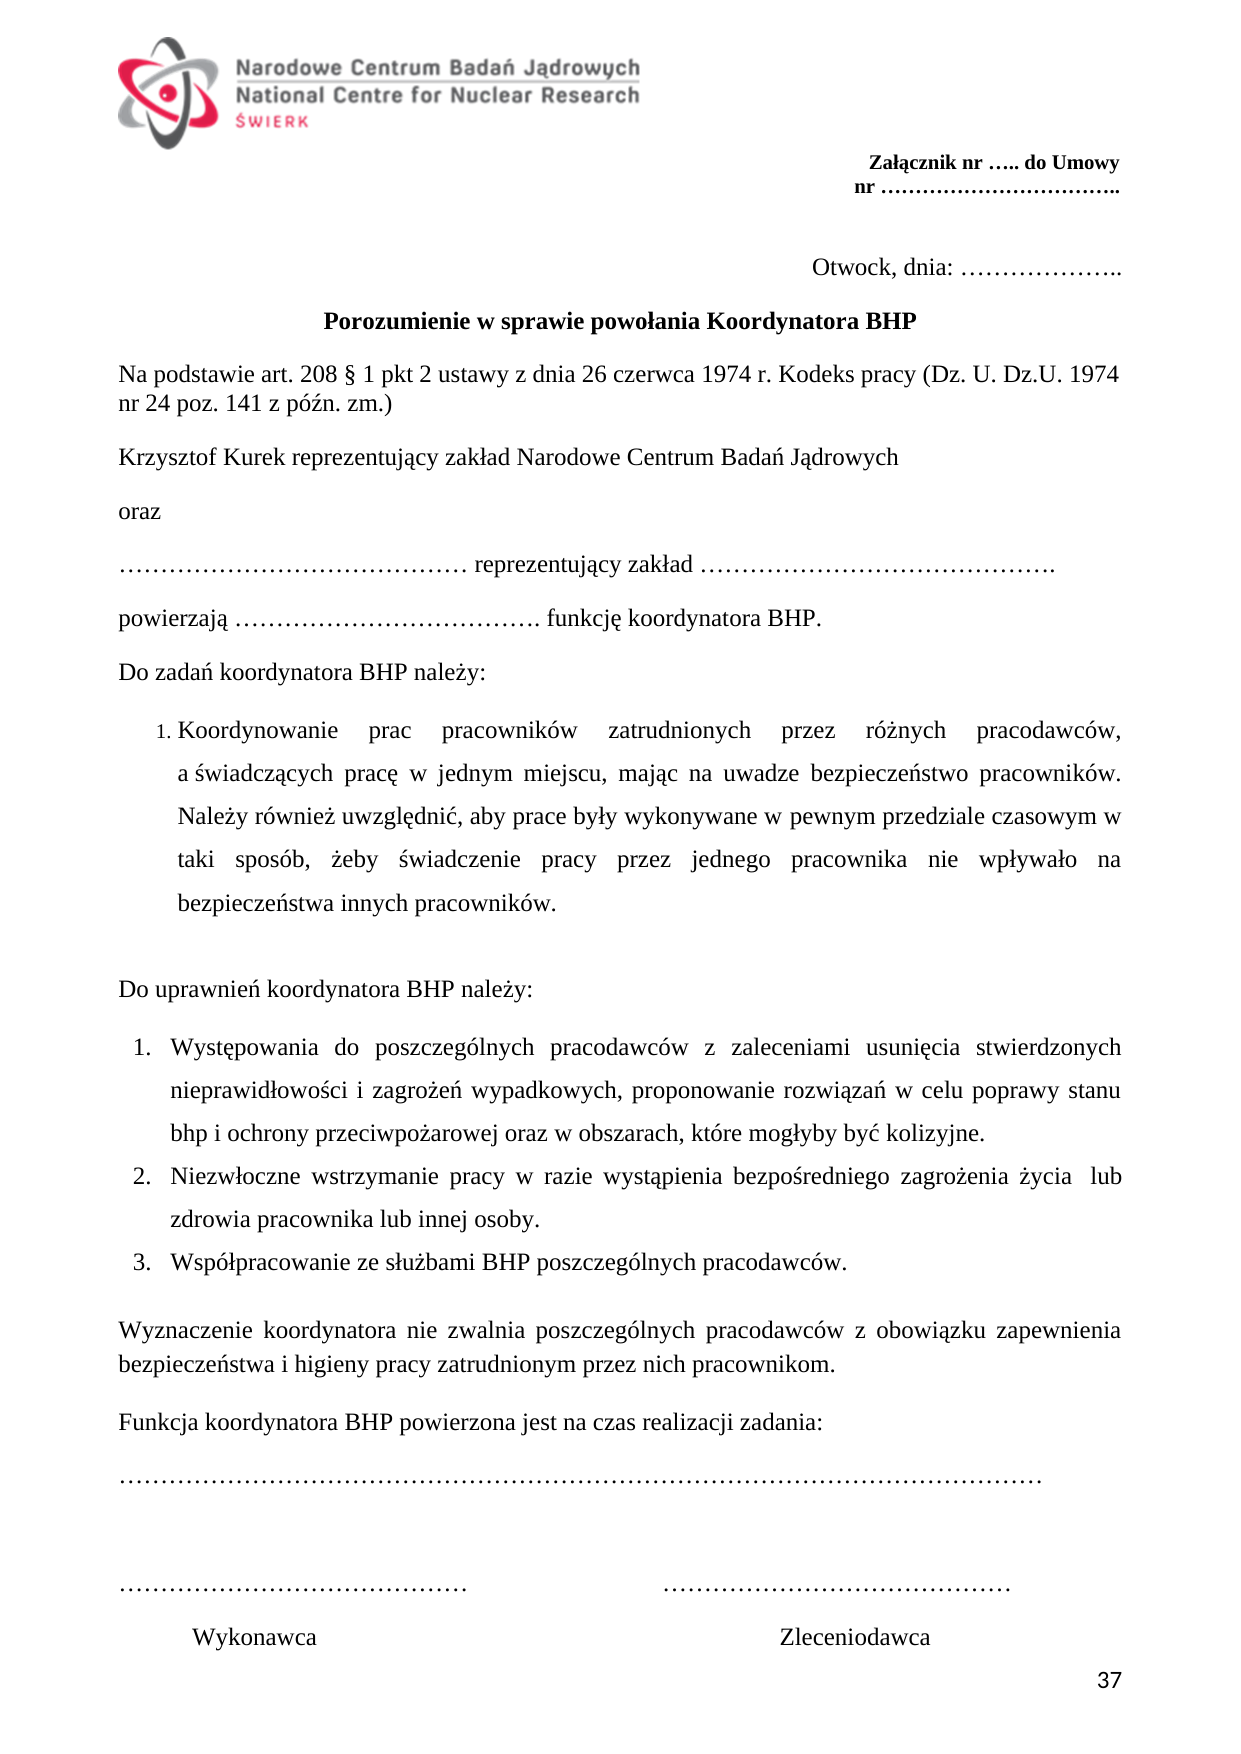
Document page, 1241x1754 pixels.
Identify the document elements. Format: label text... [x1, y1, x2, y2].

text Załącznik nr ….. do Umowy [118, 150, 1120, 174]
text …………………………………… reprezentujący zakład ……………………………………. [118, 549, 1122, 578]
text nr …………………………….. [118, 174, 1120, 198]
text Krzysztof Kurek reprezentujący zakład Narodowe Centrum Badań Jądrowych [118, 442, 1122, 471]
list Współpracowanie ze służbami BHP poszczególnych pracodawców. [133, 1247, 1122, 1276]
list Występowania do poszczególnych pracodawców z zaleceniami usunięcia stwierdzonych nieprawidłowości i zagrożeń wypadkowych, proponowanie rozwiązań w celu poprawy stanu bhp i ochrony przeciwpożarowej oraz w obszarach, które mogłyby być kolizyjne. [133, 1032, 1122, 1147]
text Do uprawnień koordynatora BHP należy: [118, 974, 1122, 1003]
text Do zadań koordynatora BHP należy: [118, 657, 1122, 686]
text Wykonawca Zleceniodawca [118, 1622, 1122, 1650]
text oraz [118, 496, 1122, 524]
text Wyznaczenie koordynatora nie zwalnia poszczególnych pracodawców z obowiązku zapewnienia bezpieczeństwa i higieny pracy zatrudnionym przez nich pracownikom. [118, 1316, 1122, 1377]
text ………………………………………………………………………………………………… [118, 1460, 1122, 1489]
list Niezwłoczne wstrzymanie pracy w razie wystąpienia bezpośredniego zagrożenia życia lub zdrowia pracownika lub innej osoby. [133, 1161, 1122, 1233]
text Porozumienie w sprawie powołania Koordynatora BHP [118, 306, 1122, 334]
picture [118, 37, 641, 151]
text Na podstawie art. 208 § 1 pkt 2 ustawy z dnia 26 czerwca 1974 r. Kodeks pracy (Dz. U. Dz.U. 1974 nr 24 poz. 141 z późn. zm.) [118, 359, 1122, 417]
text …………………………………… …………………………………… [118, 1568, 1122, 1597]
text powierzają ………………………………. funkcję koordynatora BHP. [118, 603, 1122, 632]
list Koordynowanie prac pracowników zatrudnionych przez różnych pracodawców, a świadczących pracę w jednym miejscu, mając na uwadze bezpieczeństwo pracowników. Należy również uwzględnić, aby prace były wykonywane w pewnym przedziale czasowym w taki sposób, żeby świadczenie pracy przez jednego pracownika nie wpływało na bezpieczeństwa innych pracowników. [156, 715, 1122, 916]
text Funkcja koordynatora BHP powierzona jest na czas realizacji zadania: [118, 1407, 1122, 1435]
text Otwock, dnia: ……………….. [118, 252, 1122, 281]
